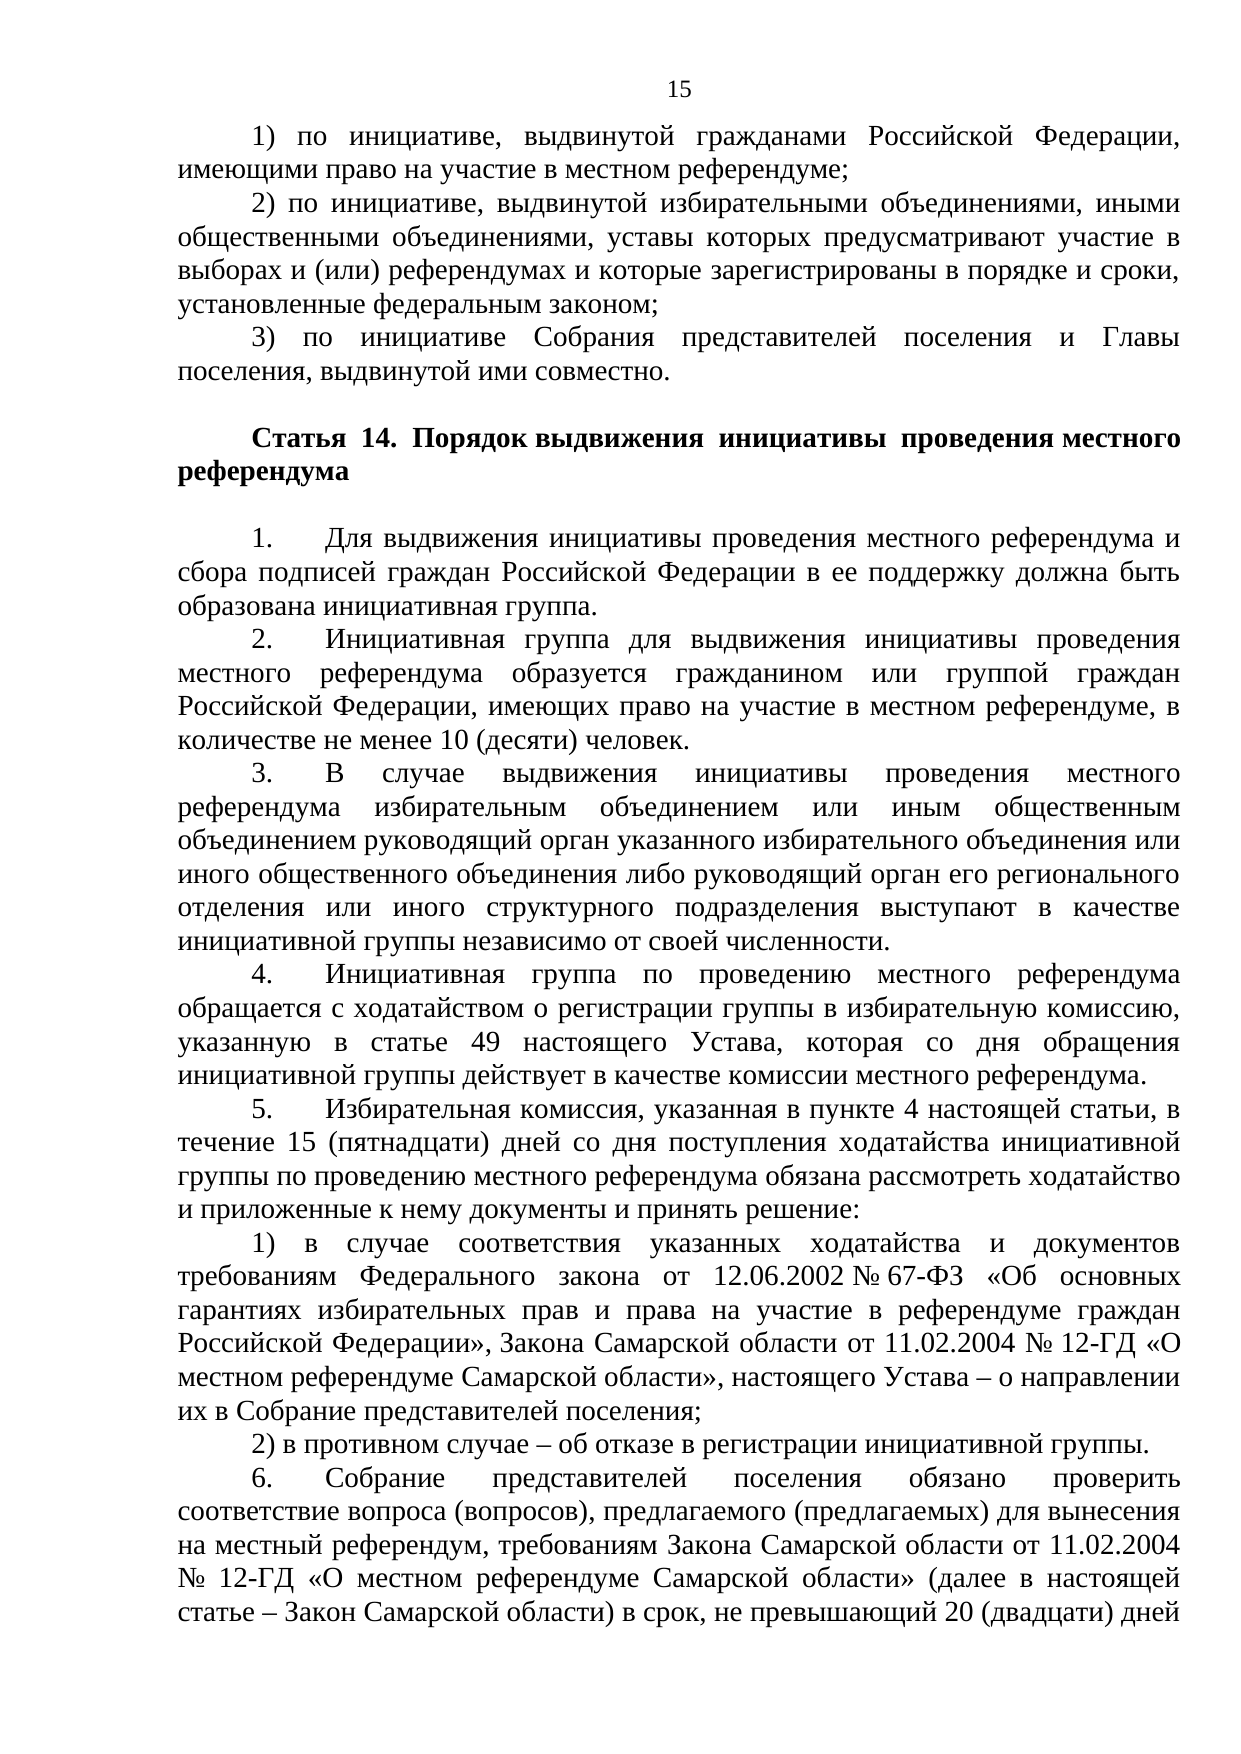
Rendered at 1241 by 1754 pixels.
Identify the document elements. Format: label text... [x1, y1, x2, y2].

text 1) в случае соответствия указанных ходатайства и документов требованиям Федерального закона от 12.06.2002 № 67-ФЗ «Об основных гарантиях избирательных прав и права на участие в референдуме граждан Российской Федерации», Закона Самарской области от 11.02.2004 № 12-ГД «О местном референдуме Самарской области», настоящего Устава – о направлении их в Собрание представителей поселения; [177, 1225, 1181, 1426]
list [177, 1460, 1181, 1627]
text 2) в противном случае – об отказе в регистрации инициативной группы. [177, 1426, 1181, 1460]
text Статья 14. Порядок выдвижения инициативы проведения местного референдума [177, 420, 1181, 487]
list Избирательная комиссия, указанная в пункте 4 настоящей статьи, в течение 15 (пятнадцати) дней со дня поступления ходатайства инициативной группы по проведению местного референдума обязана рассмотреть ходатайство и приложенные к нему документы и принять решение: [177, 1091, 1181, 1225]
text 3) по инициативе Собрания представителей поселения и Главы поселения, выдвинутой ими совместно. [177, 319, 1181, 386]
list В случае выдвижения инициативы проведения местного референдума избирательным объединением или иным общественным объединением руководящий орган указанного избирательного объединения или иного общественного объединения либо руководящий орган его регионального отделения или иного структурного подразделения выступают в качестве инициативной группы независимо от своей численности. [177, 755, 1181, 957]
list Инициативная группа для выдвижения инициативы проведения местного референдума образуется гражданином или группой граждан Российской Федерации, имеющих право на участие в местном референдуме, в количестве не менее 10 (десяти) человек. [177, 621, 1181, 755]
text 1) по инициативе, выдвинутой гражданами Российской Федерации, имеющими право на участие в местном референдуме; [177, 118, 1181, 185]
list Для выдвижения инициативы проведения местного референдума и сбора подписей граждан Российской Федерации в ее поддержку должна быть образована инициативная группа. [177, 521, 1181, 621]
text 2) по инициативе, выдвинутой избирательными объединениями, иными общественными объединениями, уставы которых предусматривают участие в выборах и (или) референдумах и которые зарегистрированы в порядке и сроки, установленные федеральным законом; [177, 185, 1181, 319]
list Инициативная группа по проведению местного референдума обращается с ходатайством о регистрации группы в избирательную комиссию, указанную в статье 49 настоящего Устава, которая со дня обращения инициативной группы действует в качестве комиссии местного референдума. [177, 957, 1181, 1091]
